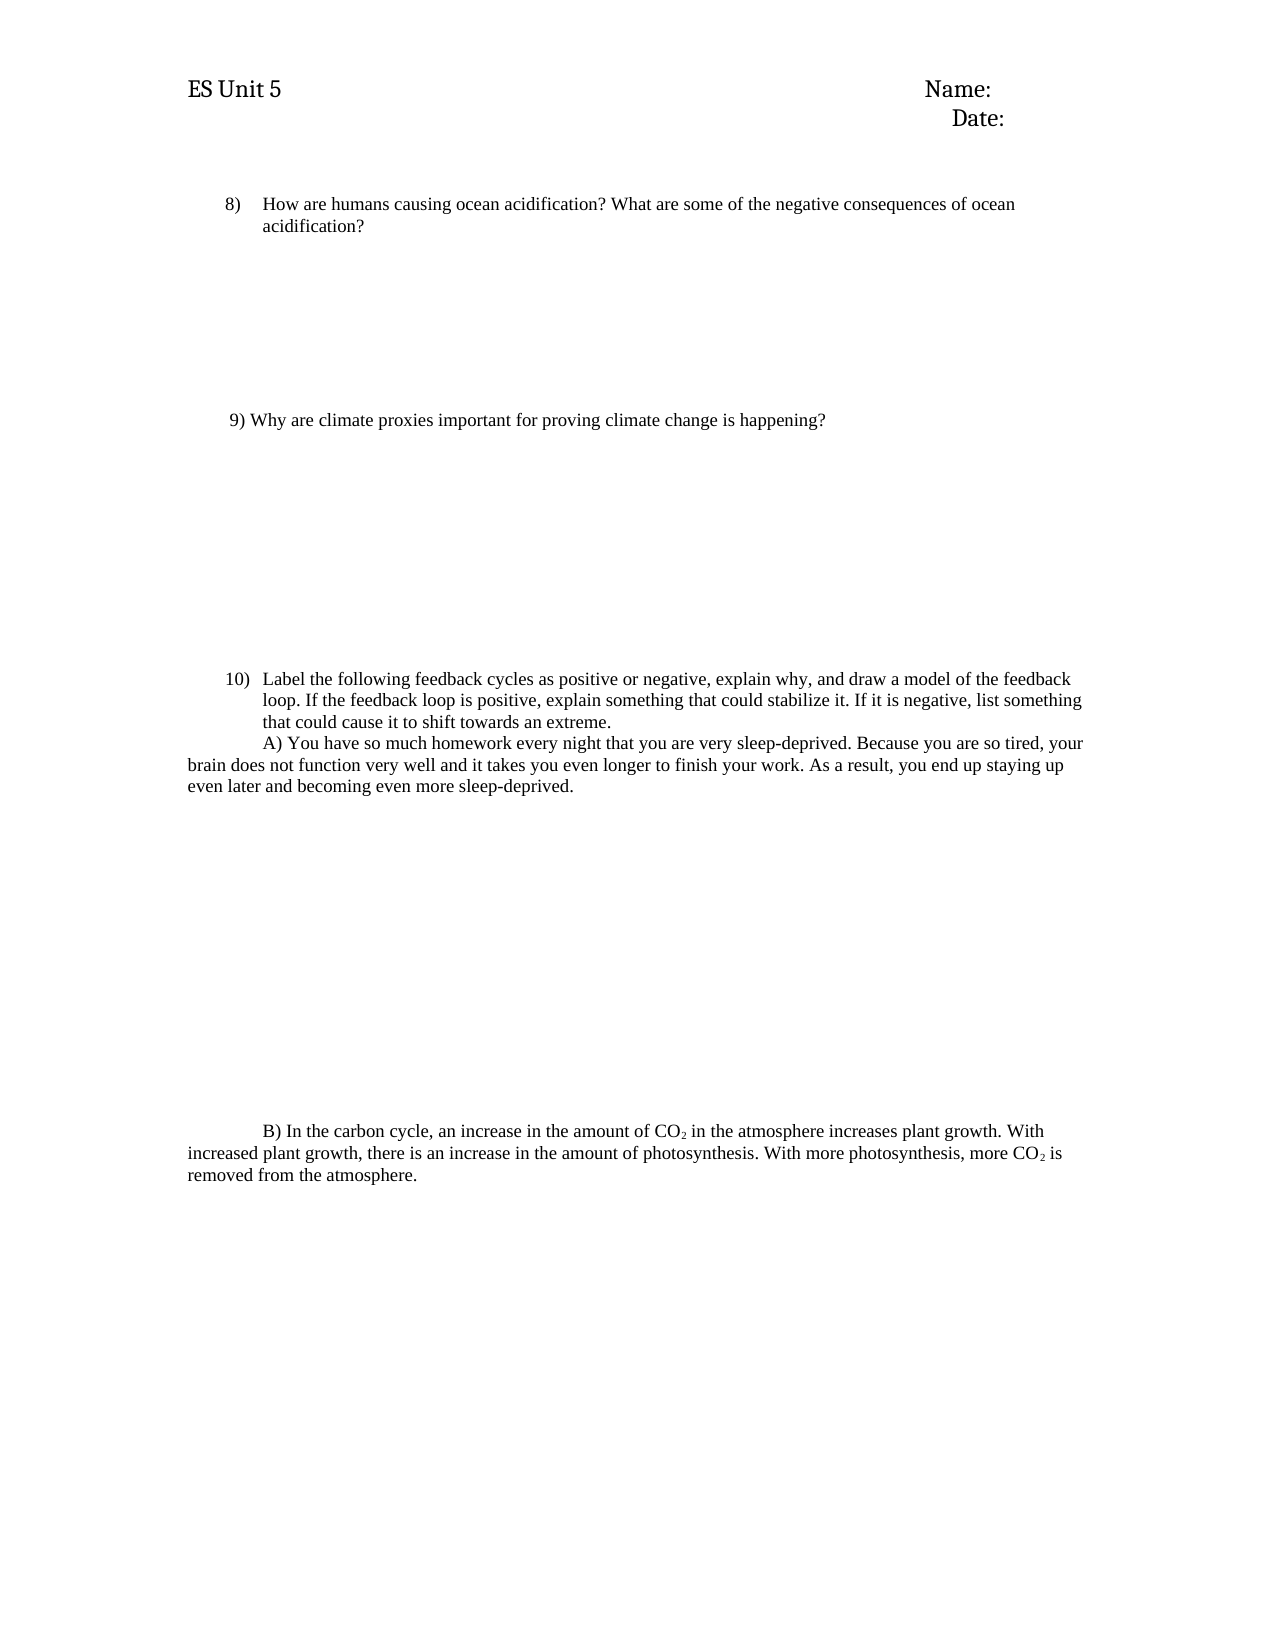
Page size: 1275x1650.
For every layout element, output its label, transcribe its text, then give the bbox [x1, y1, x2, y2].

text B) In the carbon cycle, an increase in the amount of CO2 in the atmosphere increases plant growth. With increased plant growth, there is an increase in the amount of photosynthesis. With more photosynthesis, more CO2 is removed from the atmosphere. [187, 1120, 1087, 1185]
list How are humans causing ocean acidification? What are some of the negative consequences of ocean acidification? [225, 193, 1087, 236]
text 9) Why are climate proxies important for proving climate change is happening? [187, 409, 1087, 430]
text A) You have so much homework every night that you are very sleep-deprived. Because you are so tired, your brain does not function very well and it takes you even longer to finish your work. As a result, you end up staying up even later and becoming even more sleep-deprived. [187, 732, 1087, 797]
list Label the following feedback cycles as positive or negative, explain why, and draw a model of the feedback loop. If the feedback loop is positive, explain something that could stabilize it. If it is negative, list something that could cause it to shift towards an extreme. [225, 667, 1087, 732]
